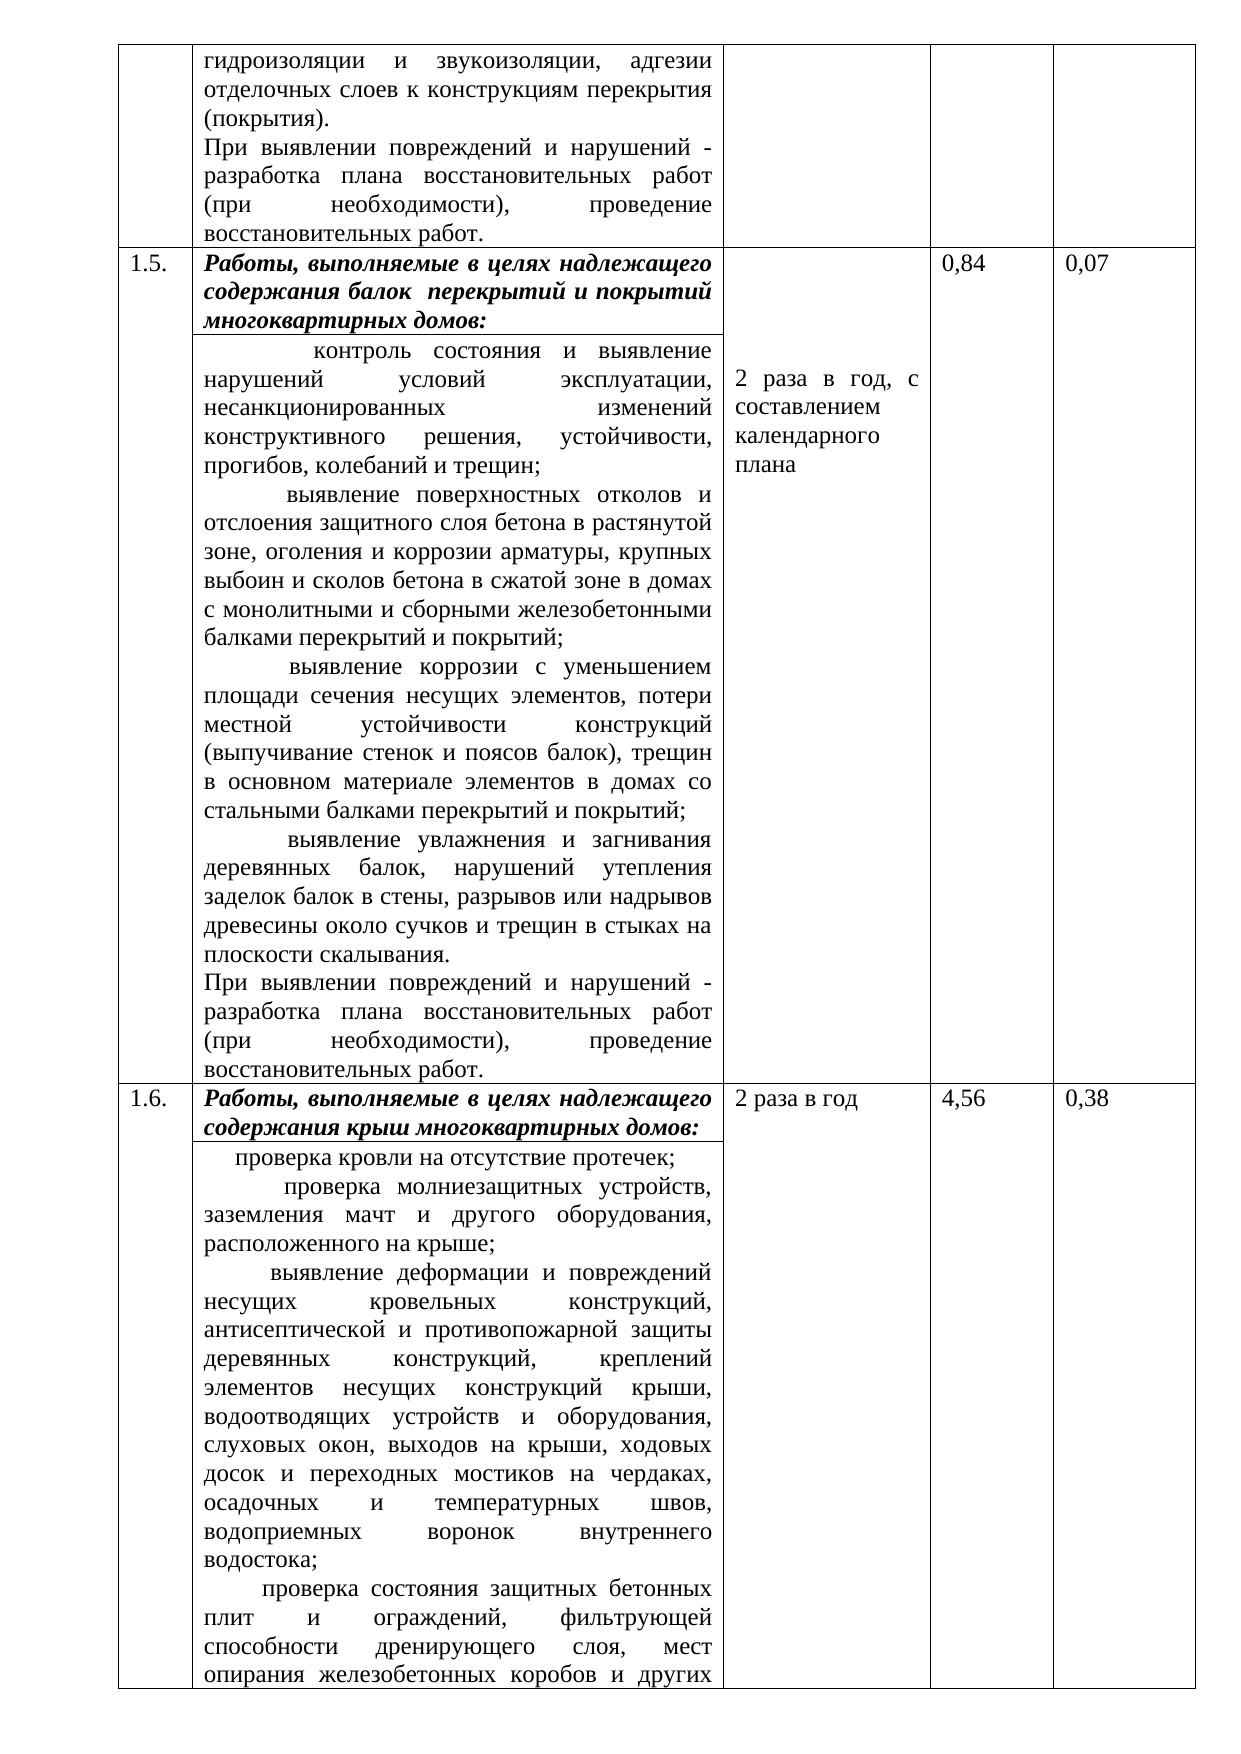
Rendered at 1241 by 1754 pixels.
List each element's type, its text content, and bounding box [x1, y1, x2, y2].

table_cell Работы, выполняемые в целях надлежащего содержания крыш многоквартирных домов: [193, 1084, 723, 1141]
table_cell 0,38 [1054, 1084, 1195, 1688]
table_cell контроль состояния и выявление нарушений условий эксплуатации, несанкционированных изменений конструктивного решения, устойчивости, прогибов, колебаний и трещин; выявление поверхностных отколов и отслоения защитного слоя бетона в растянутой зоне, оголения и коррозии арматуры, крупных выбоин и сколов бетона в сжатой зоне в домах с монолитными и сборными железобетонными балками перекрытий и покрытий; выявление коррозии с уменьшением площади сечения несущих элементов, потери местной устойчивости конструкций (выпучивание стенок и поясов балок), трещин в основном материале элементов в домах со стальными балками перекрытий и покрытий; выявление увлажнения и загнивания деревянных балок, нарушений утепления заделок балок в стены, разрывов или надрывов древесины около сучков и трещин в стыках на плоскости скалывания. При выявлении повреждений и нарушений - разработка плана восстановительных работ (при необходимости), проведение восстановительных работ. [193, 335, 723, 1082]
table_cell 2 раза в год [724, 1084, 930, 1688]
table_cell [193, 1142, 723, 1688]
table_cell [193, 45, 723, 247]
table_cell 0,84 [931, 248, 1053, 1082]
table_cell 2 раза в год, с составлением календарного плана [724, 248, 930, 1082]
table_cell 1.5. [119, 248, 192, 1082]
table_cell 1.6. [119, 1084, 192, 1688]
table_cell 0,07 [1054, 248, 1195, 1082]
table_cell Работы, выполняемые в целях надлежащего содержания балок перекрытий и покрытий многоквартирных домов: [193, 248, 723, 334]
table_cell 4,56 [931, 1084, 1053, 1688]
